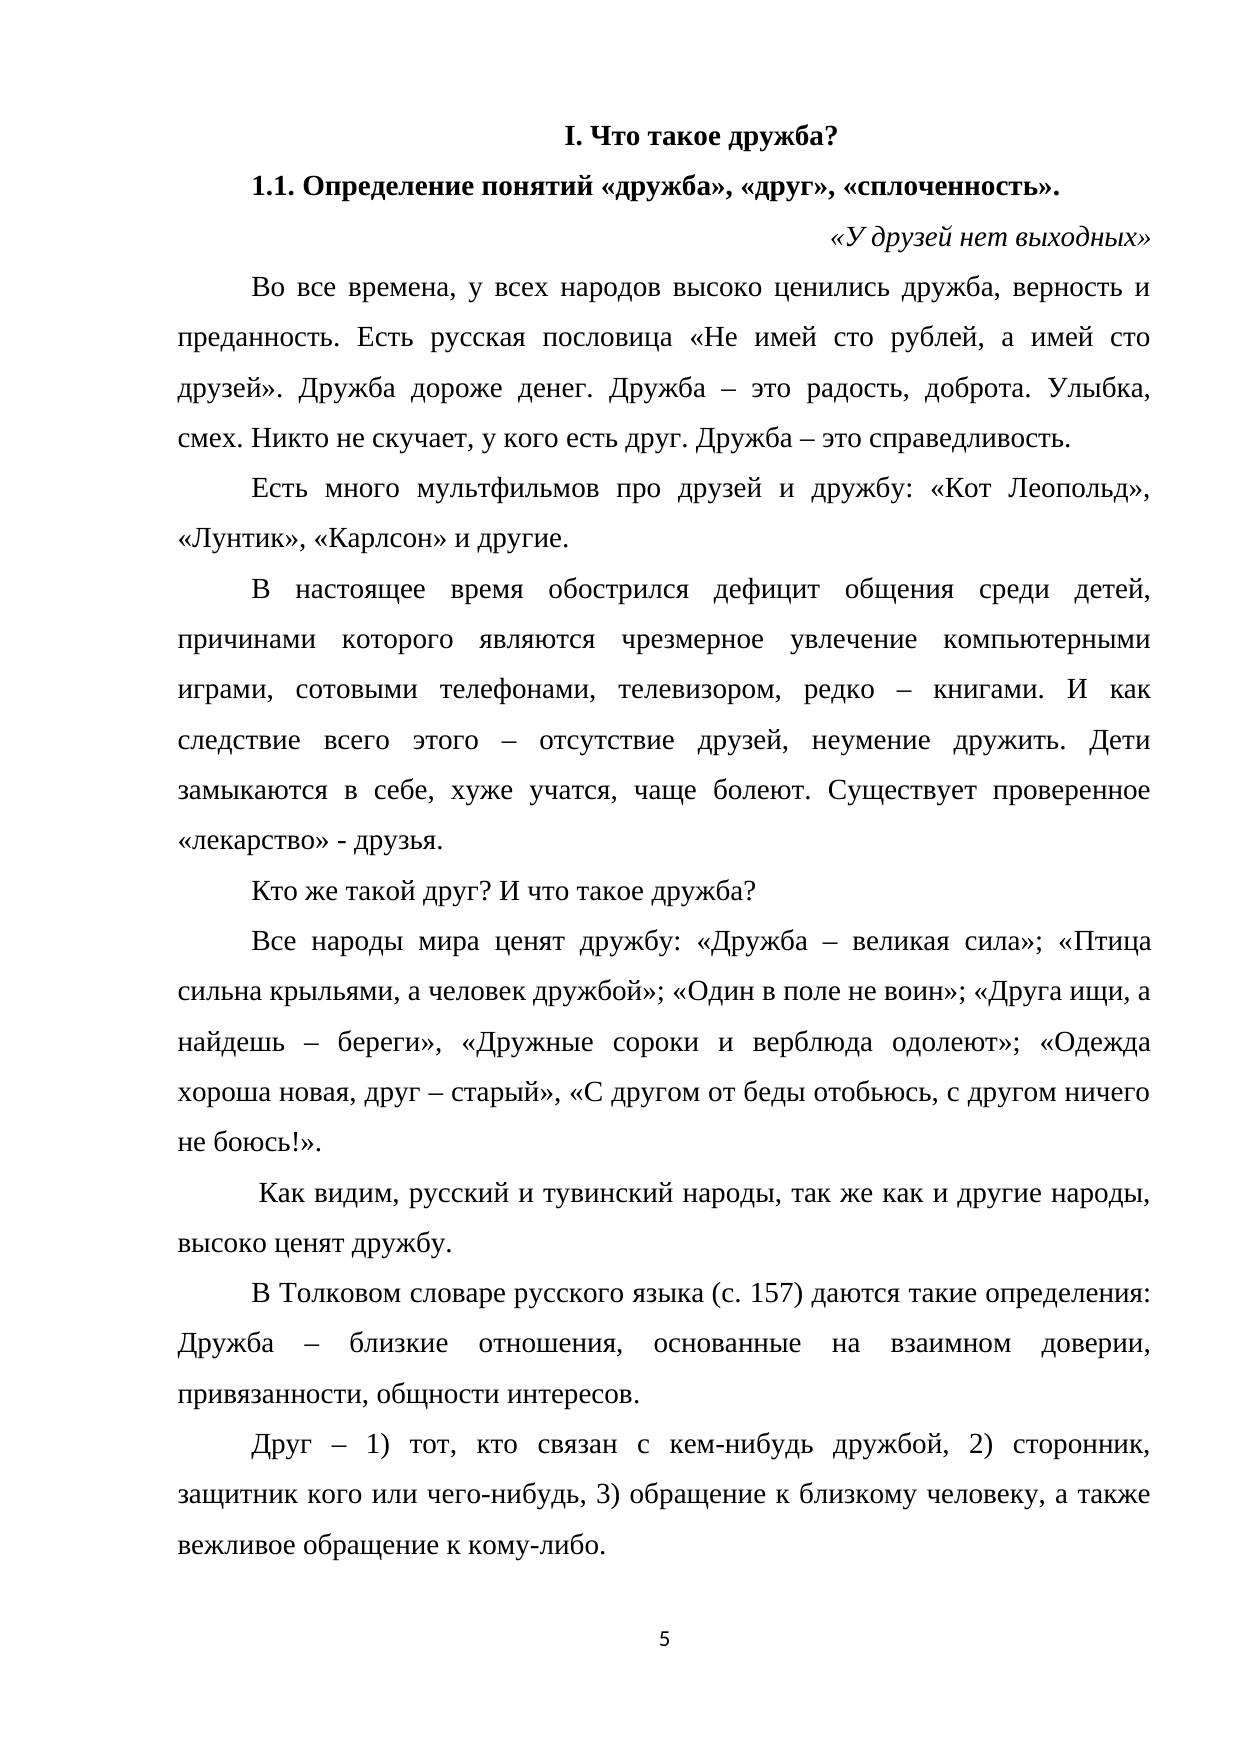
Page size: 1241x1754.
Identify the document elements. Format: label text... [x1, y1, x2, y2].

text Как видим, русский и тувинский народы, так же как и другие народы, высоко ценят дружбу. [177, 1175, 1152, 1258]
text Все народы мира ценят дружбу: «Дружба – великая сила»; «Птица сильна крыльями, а человек дружбой»; «Один в поле не воин»; «Друга ищи, а найдешь – береги», «Дружные сороки и верблюда одолеют»; «Одежда хороша новая, друг – старый», «С другом от беды отобьюсь, с другом ничего не боюсь!». [177, 923, 1152, 1158]
text Во все времена, у всех народов высоко ценились дружба, верность и преданность. Есть русская пословица «Не имей сто рублей, а имей сто друзей». Дружба дороже денег. Дружба – это радость, доброта. Улыбка, смех. Никто не скучает, у кого есть друг. Дружба – это справедливость. [177, 269, 1152, 453]
text В настоящее время обострился дефицит общения среди детей, причинами которого являются чрезмерное увлечение компьютерными играми, сотовыми телефонами, телевизором, редко – книгами. И как следствие всего этого – отсутствие друзей, неумение дружить. Дети замыкаются в себе, хуже учатся, чаще болеют. Существует проверенное «лекарство» - друзья. [177, 571, 1152, 856]
text Кто же такой друг? И что такое дружба? [177, 873, 1152, 906]
text Есть много мультфильмов про друзей и дружбу: «Кот Леопольд», «Лунтик», «Карлсон» и другие. [177, 470, 1152, 554]
text Друг – 1) тот, кто связан с кем-нибудь дружбой, 2) сторонник, защитник кого или чего-нибудь, 3) обращение к близкому человеку, а также вежливое обращение к кому-либо. [177, 1426, 1152, 1560]
text В Толковом словаре русского языка (с. 157) даются такие определения: Дружба – близкие отношения, основанные на взаимном доверии, привязанности, общности интересов. [177, 1275, 1152, 1409]
text I. Что такое дружба? [177, 118, 1152, 152]
text 1.1. Определение понятий «дружба», «друг», «сплоченность». [177, 168, 1152, 202]
text «У друзей нет выходных» [177, 219, 1152, 252]
